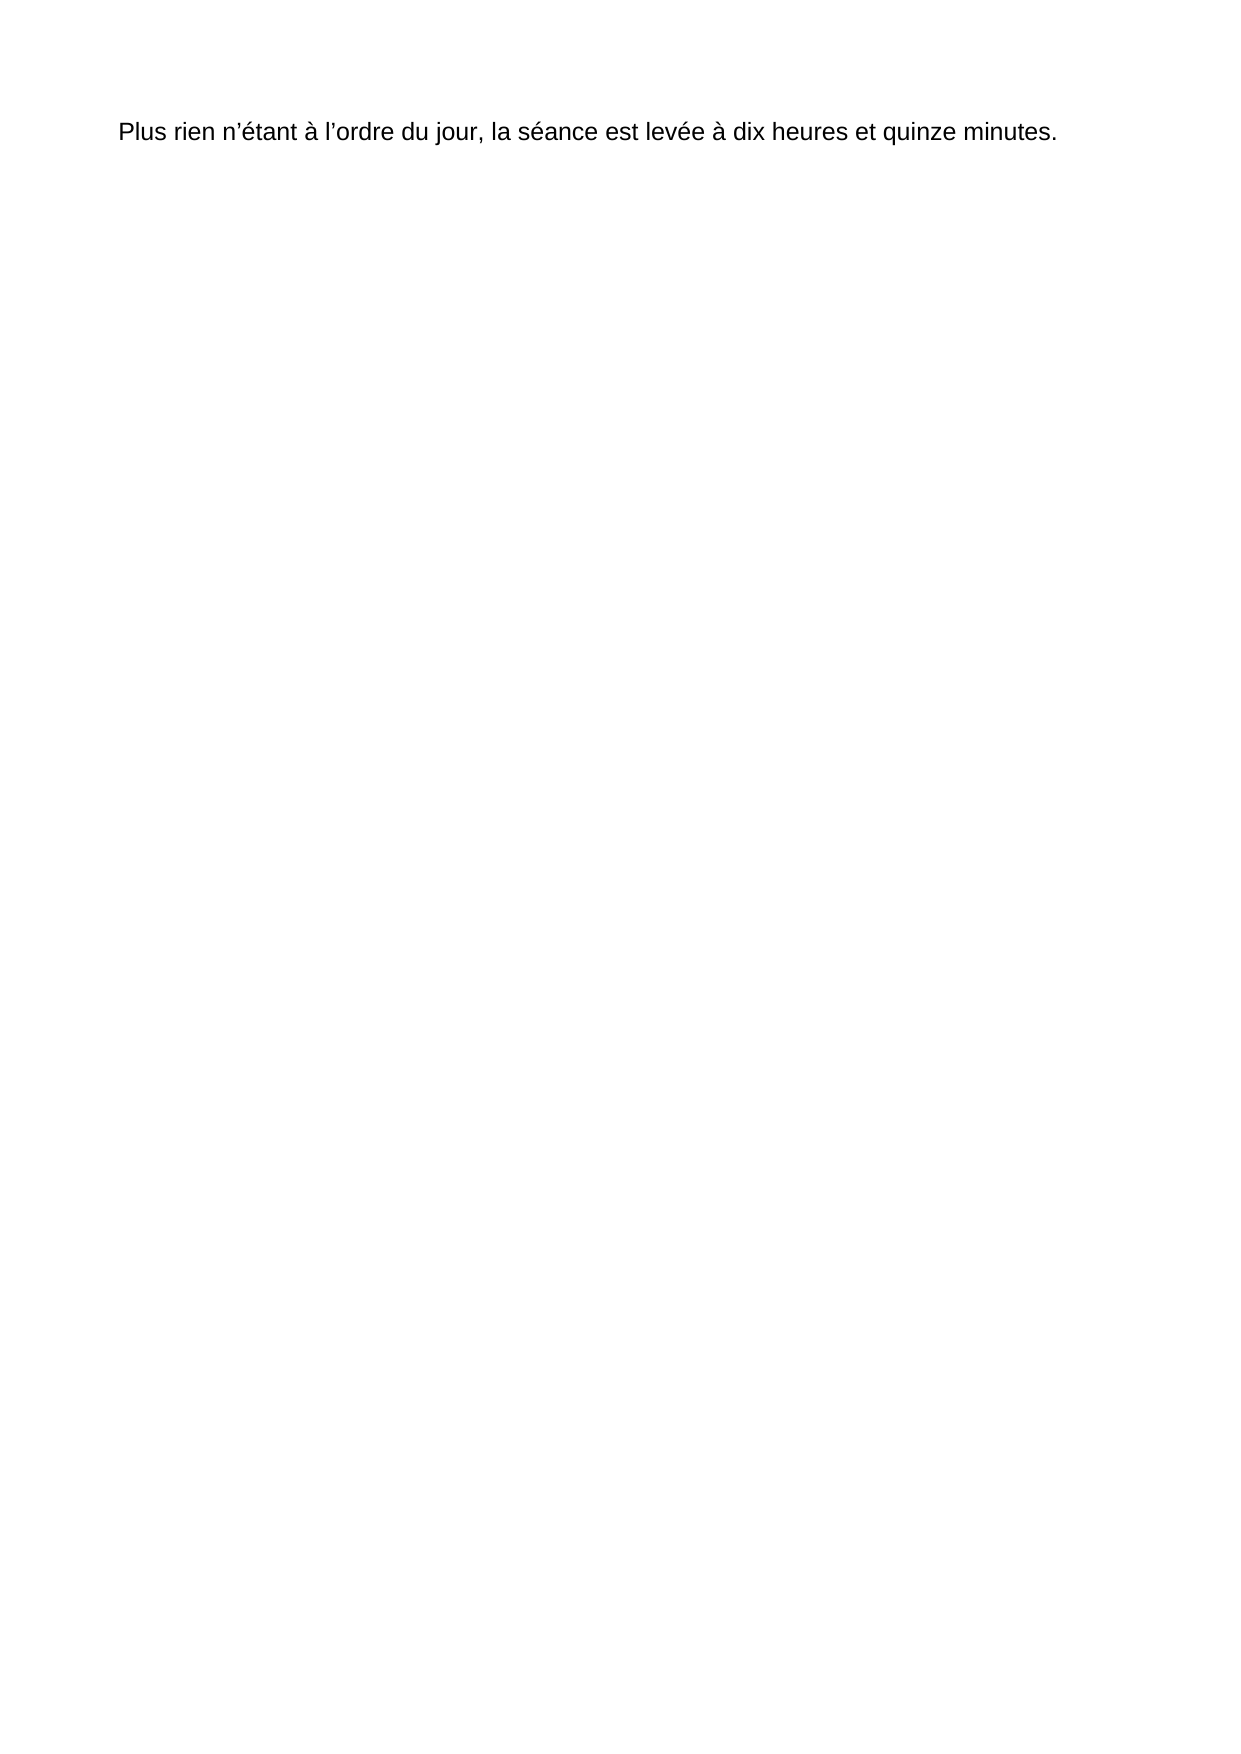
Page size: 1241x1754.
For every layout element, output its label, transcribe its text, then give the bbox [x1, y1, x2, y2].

text Plus rien n’étant à l’ordre du jour, la séance est levée à dix heures et quinze minutes. [118, 117, 1134, 145]
